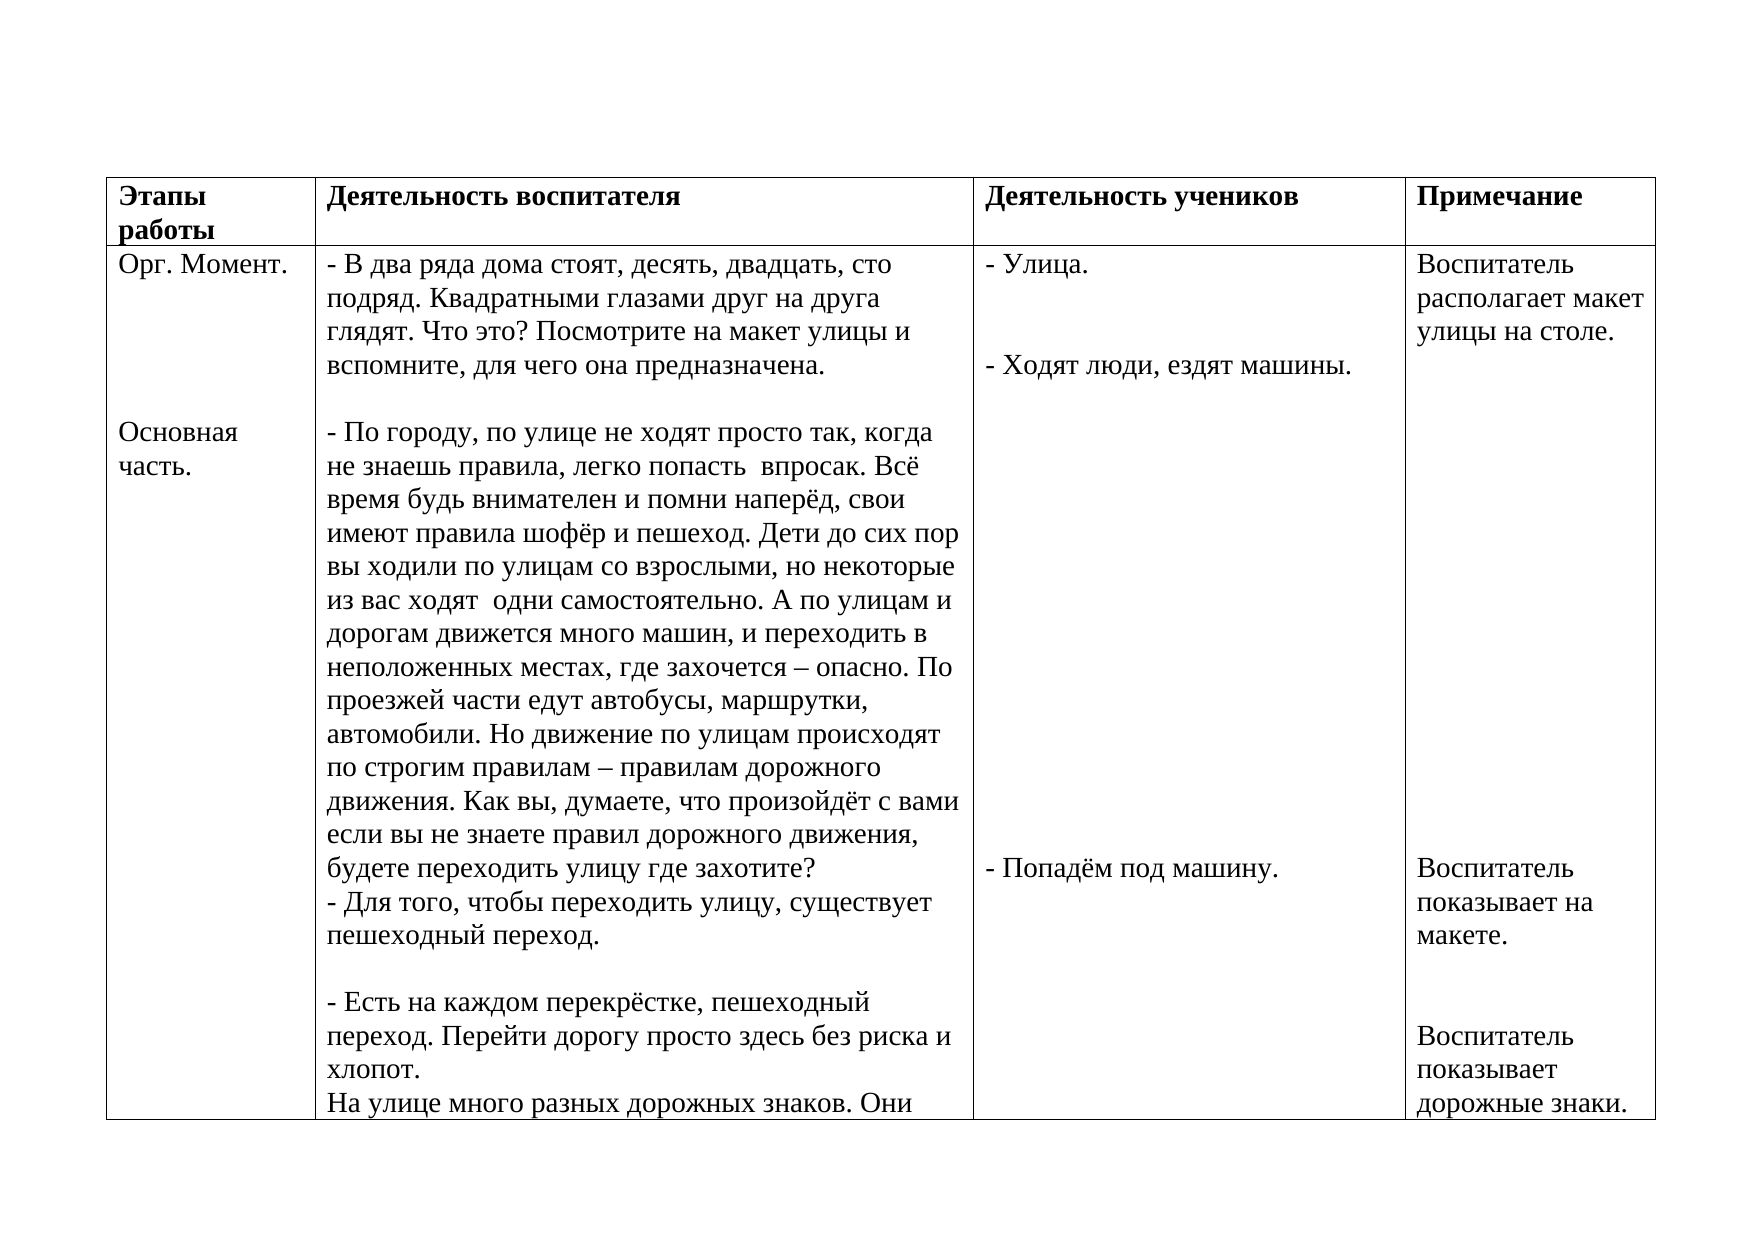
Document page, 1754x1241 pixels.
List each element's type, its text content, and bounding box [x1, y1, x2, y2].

table_header Деятельность учеников [974, 178, 1405, 245]
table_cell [974, 246, 1405, 1118]
table_header Этапы работы [107, 178, 315, 245]
table_header Примечание [1406, 178, 1655, 245]
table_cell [316, 246, 973, 1118]
table_header Деятельность воспитателя [316, 178, 973, 245]
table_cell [1406, 246, 1655, 1118]
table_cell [107, 246, 315, 1118]
